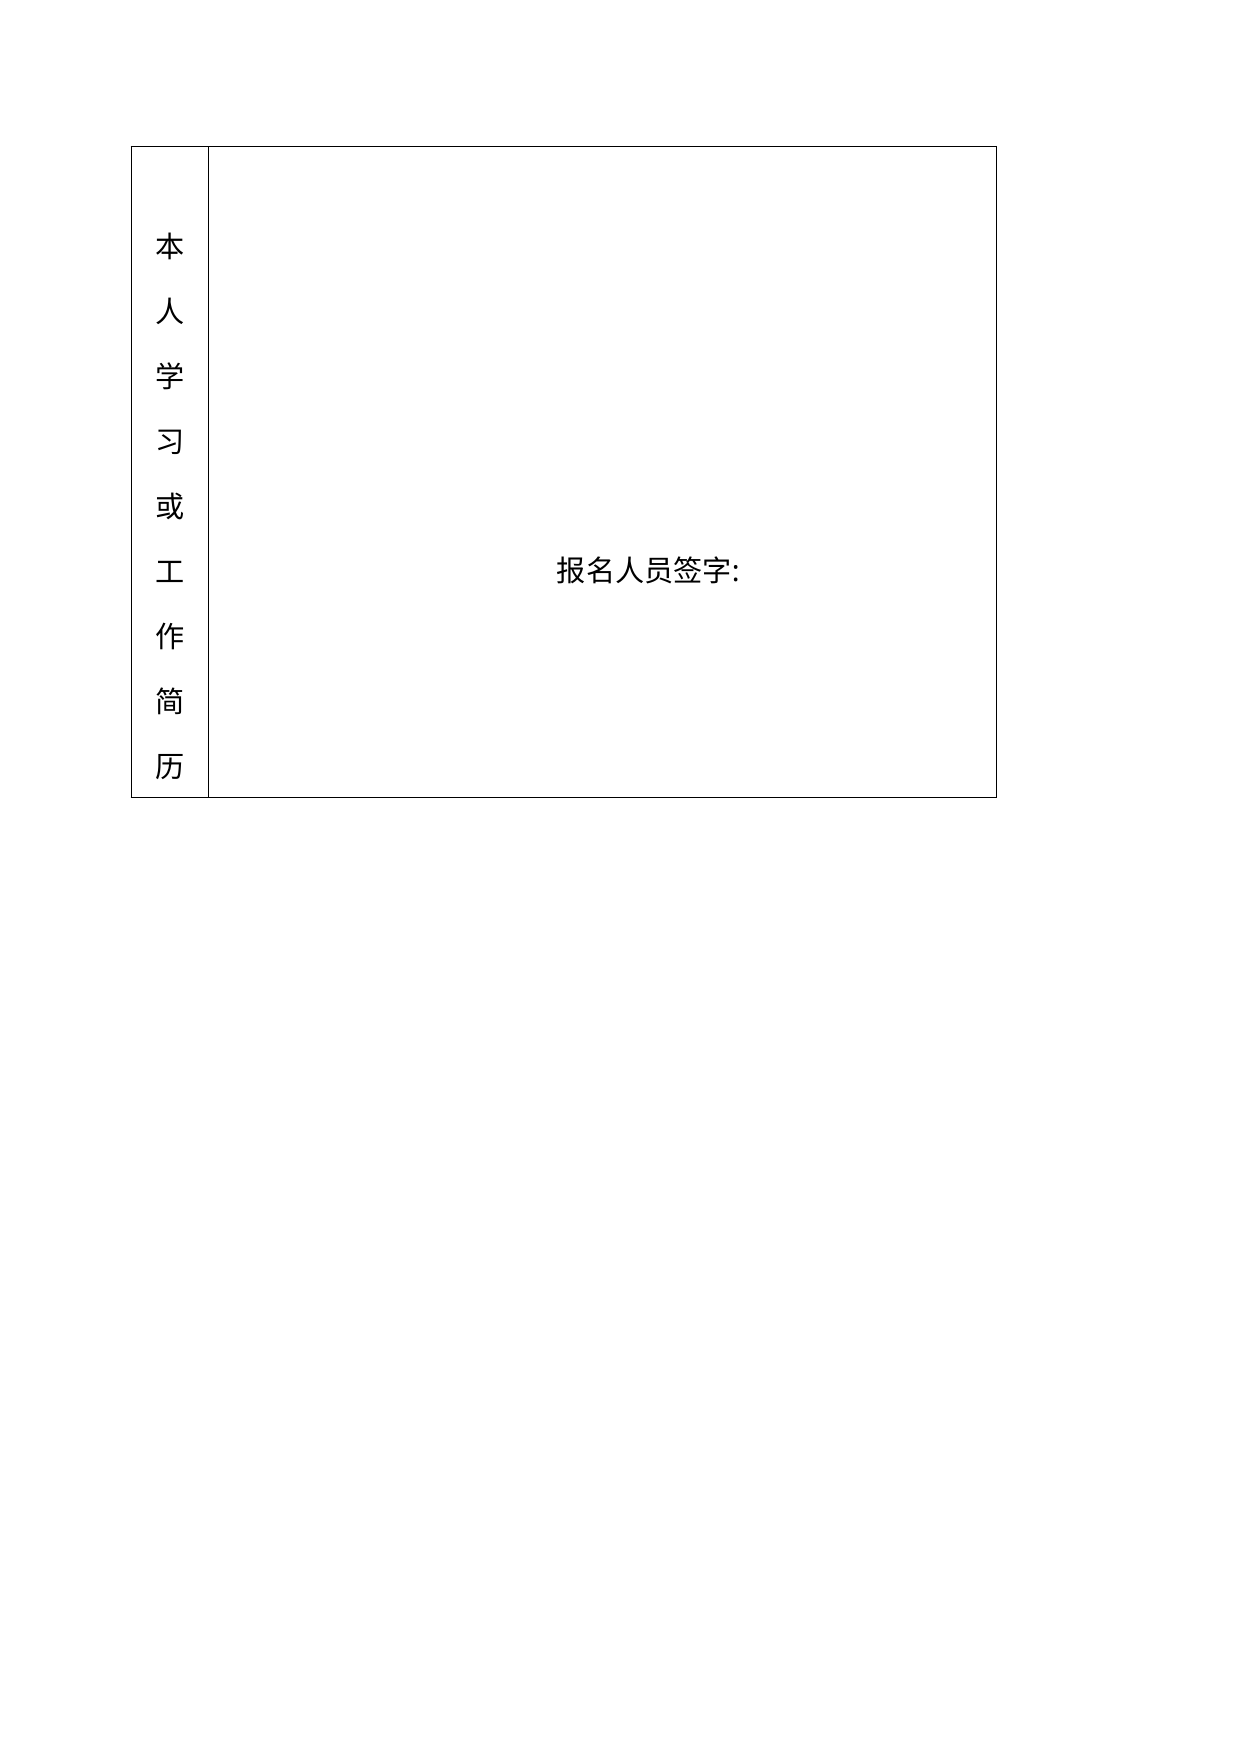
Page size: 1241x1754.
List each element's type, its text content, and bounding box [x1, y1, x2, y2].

table_cell 本 人 学 习 或 工 作 简 历 [132, 147, 208, 797]
table_cell 报名人员签字: [209, 147, 996, 797]
